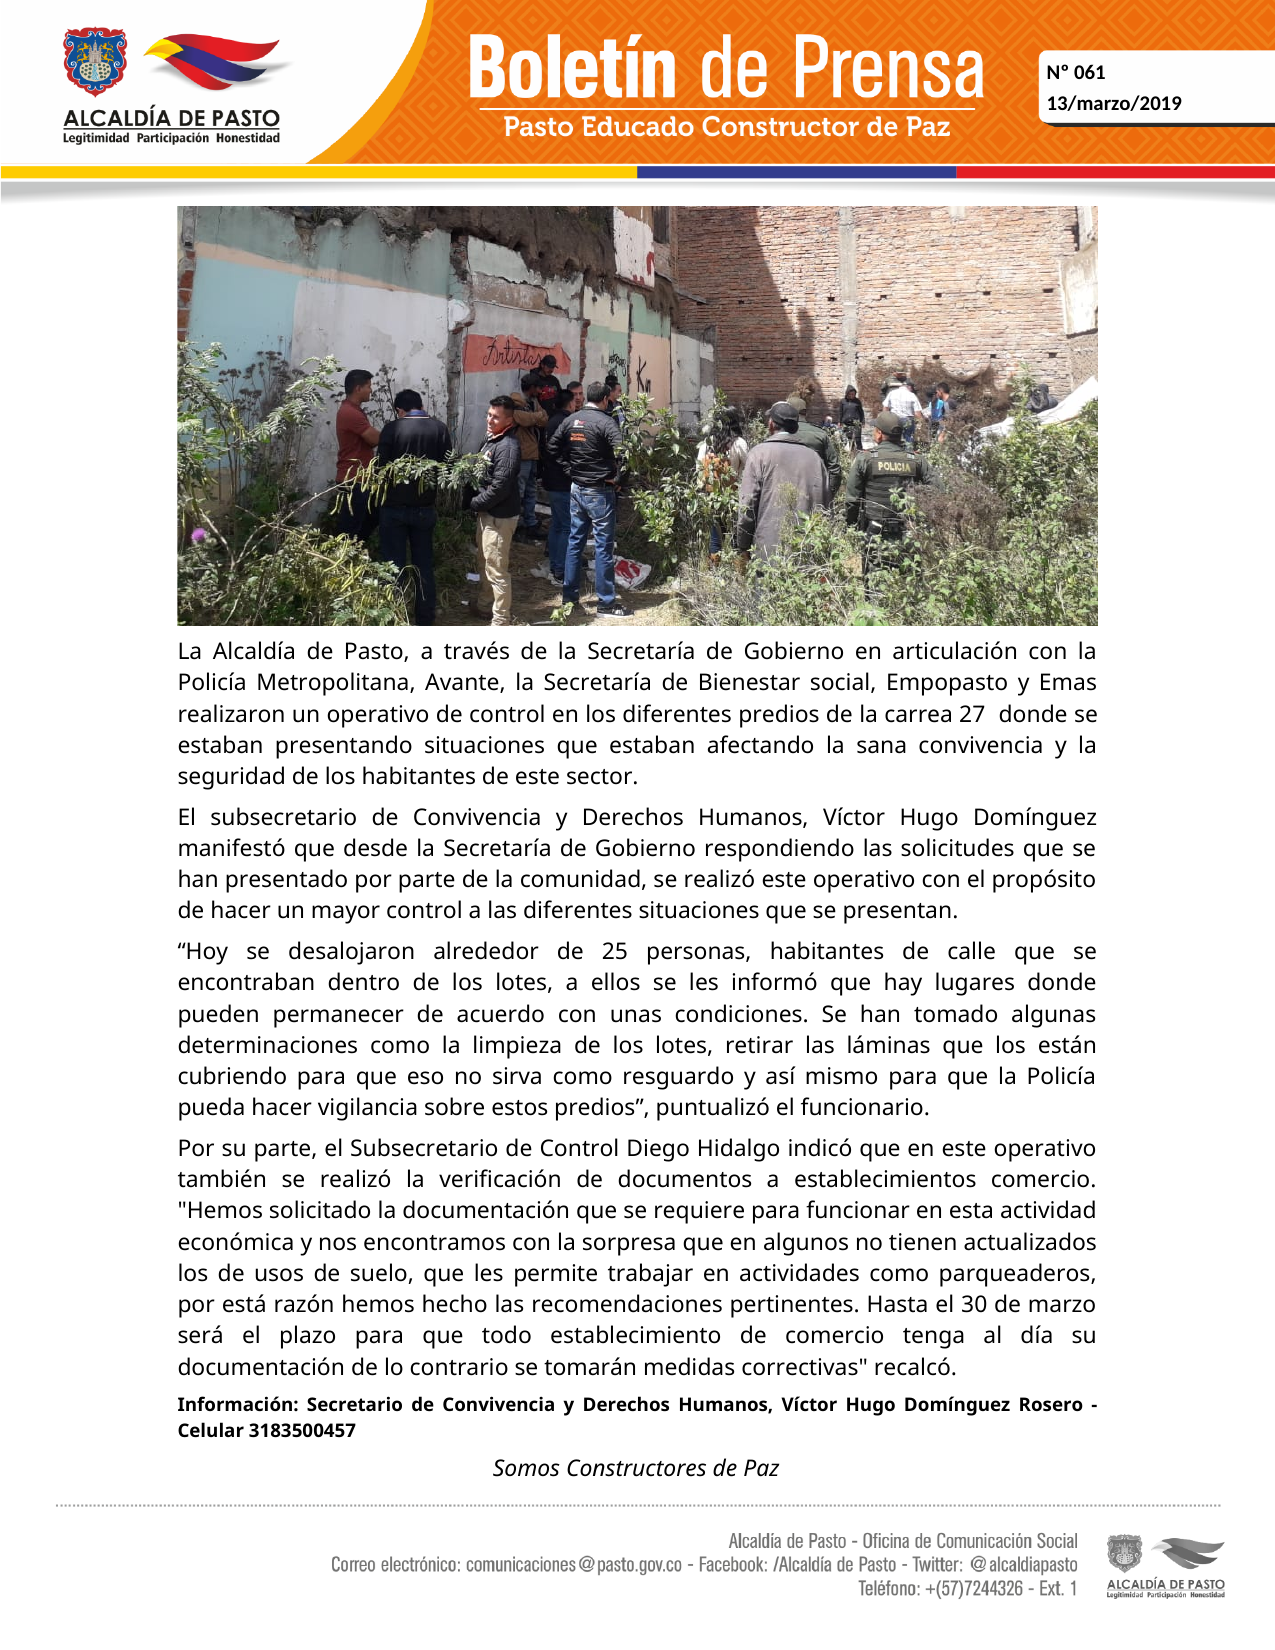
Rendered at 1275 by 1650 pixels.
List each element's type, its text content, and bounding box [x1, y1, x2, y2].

text Somos Constructores de Paz [177, 1452, 1098, 1483]
text “Hoy se desalojaron alrededor de 25 personas, habitantes de calle que se encontraban dentro de los lotes, a ellos se les informó que hay lugares donde pueden permanecer de acuerdo con unas condiciones. Se han tomado algunas determinaciones como la limpieza de los lotes, retirar las láminas que los están cubriendo para que eso no sirva como resguardo y así mismo para que la Policía pueda hacer vigilancia sobre estos predios”, puntualizó el funcionario. [177, 935, 1098, 1123]
text Información: Secretario de Convivencia y Derechos Humanos, Víctor Hugo Domínguez Rosero - Celular 3183500457 [177, 1391, 1098, 1442]
text El subsecretario de Convivencia y Derechos Humanos, Víctor Hugo Domínguez manifestó que desde la Secretaría de Gobierno respondiendo las solicitudes que se han presentado por parte de la comunidad, se realizó este operativo con el propósito de hacer un mayor control a las diferentes situaciones que se presentan. [177, 801, 1098, 926]
text La Alcaldía de Pasto, a través de la Secretaría de Gobierno en articulación con la Policía Metropolitana, Avante, la Secretaría de Bienestar social, Empopasto y Emas realizaron un operativo de control en los diferentes predios de la carrea 27 donde se estaban presentando situaciones que estaban afectando la sana convivencia y la seguridad de los habitantes de este sector. [177, 635, 1098, 791]
picture [0, 0, 1275, 1645]
text Por su parte, el Subsecretario de Control Diego Hidalgo indicó que en este operativo también se realizó la verificación de documentos a establecimientos comercio. "Hemos solicitado la documentación que se requiere para funcionar en esta actividad económica y nos encontramos con la sorpresa que en algunos no tienen actualizados los de usos de suelo, que les permite trabajar en actividades como parqueaderos, por está razón hemos hecho las recomendaciones pertinentes. Hasta el 30 de marzo será el plazo para que todo establecimiento de comercio tenga al día su documentación de lo contrario se tomarán medidas correctivas" recalcó. [177, 1132, 1098, 1382]
